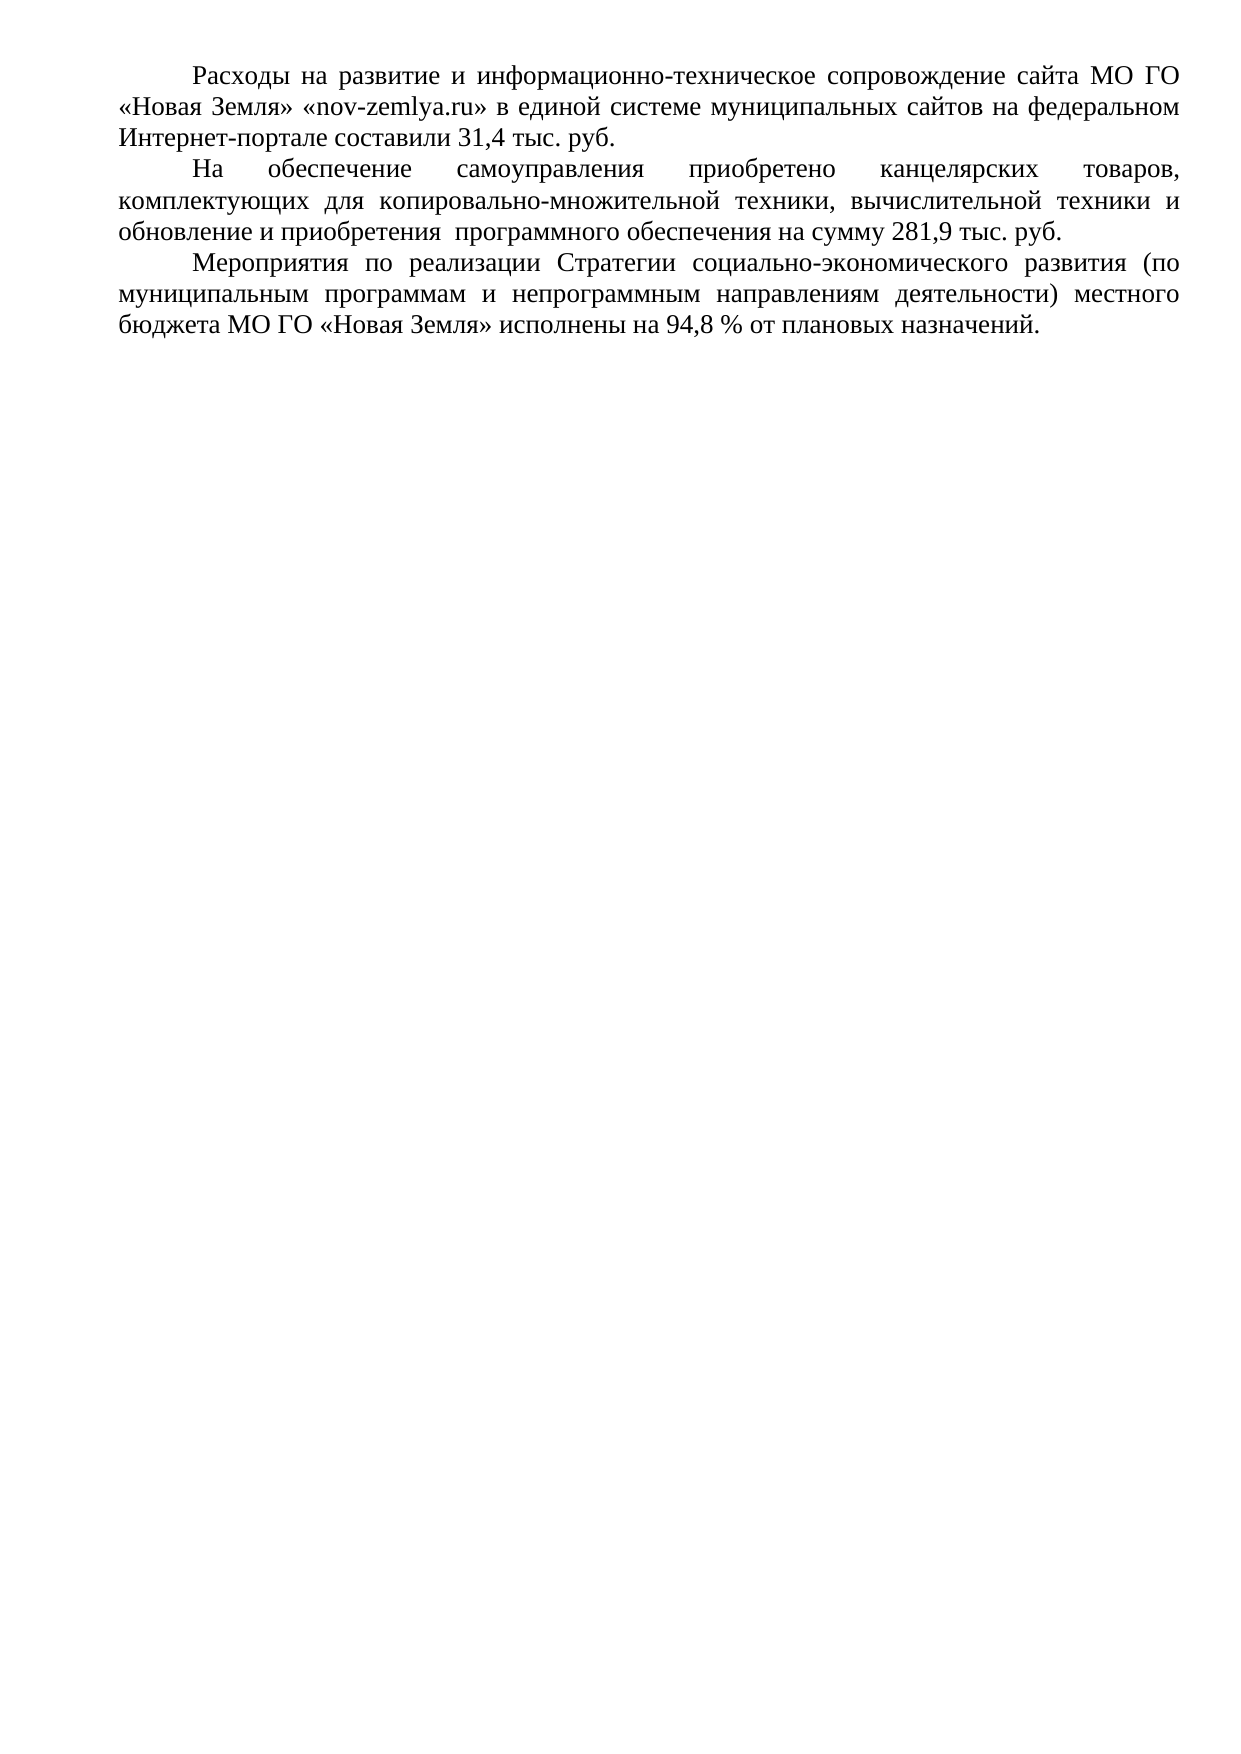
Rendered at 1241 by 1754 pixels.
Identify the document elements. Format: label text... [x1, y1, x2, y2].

text На обеспечение самоуправления приобретено канцелярских товаров, комплектующих для копировально-множительной техники, вычислительной техники и обновление и приобретения программного обеспечения на сумму 281,9 тыс. руб. [118, 153, 1181, 246]
text Расходы на развитие и информационно-техническое сопровождение сайта МО ГО «Новая Земля» «nov-zemlya.ru» в единой системе муниципальных сайтов на федеральном Интернет-портале составили 31,4 тыс. руб. [118, 59, 1181, 153]
text Мероприятия по реализации Стратегии социально-экономического развития (по муниципальным программам и непрограммным направлениям деятельности) местного бюджета МО ГО «Новая Земля» исполнены на 94,8 % от плановых назначений. [118, 246, 1181, 339]
